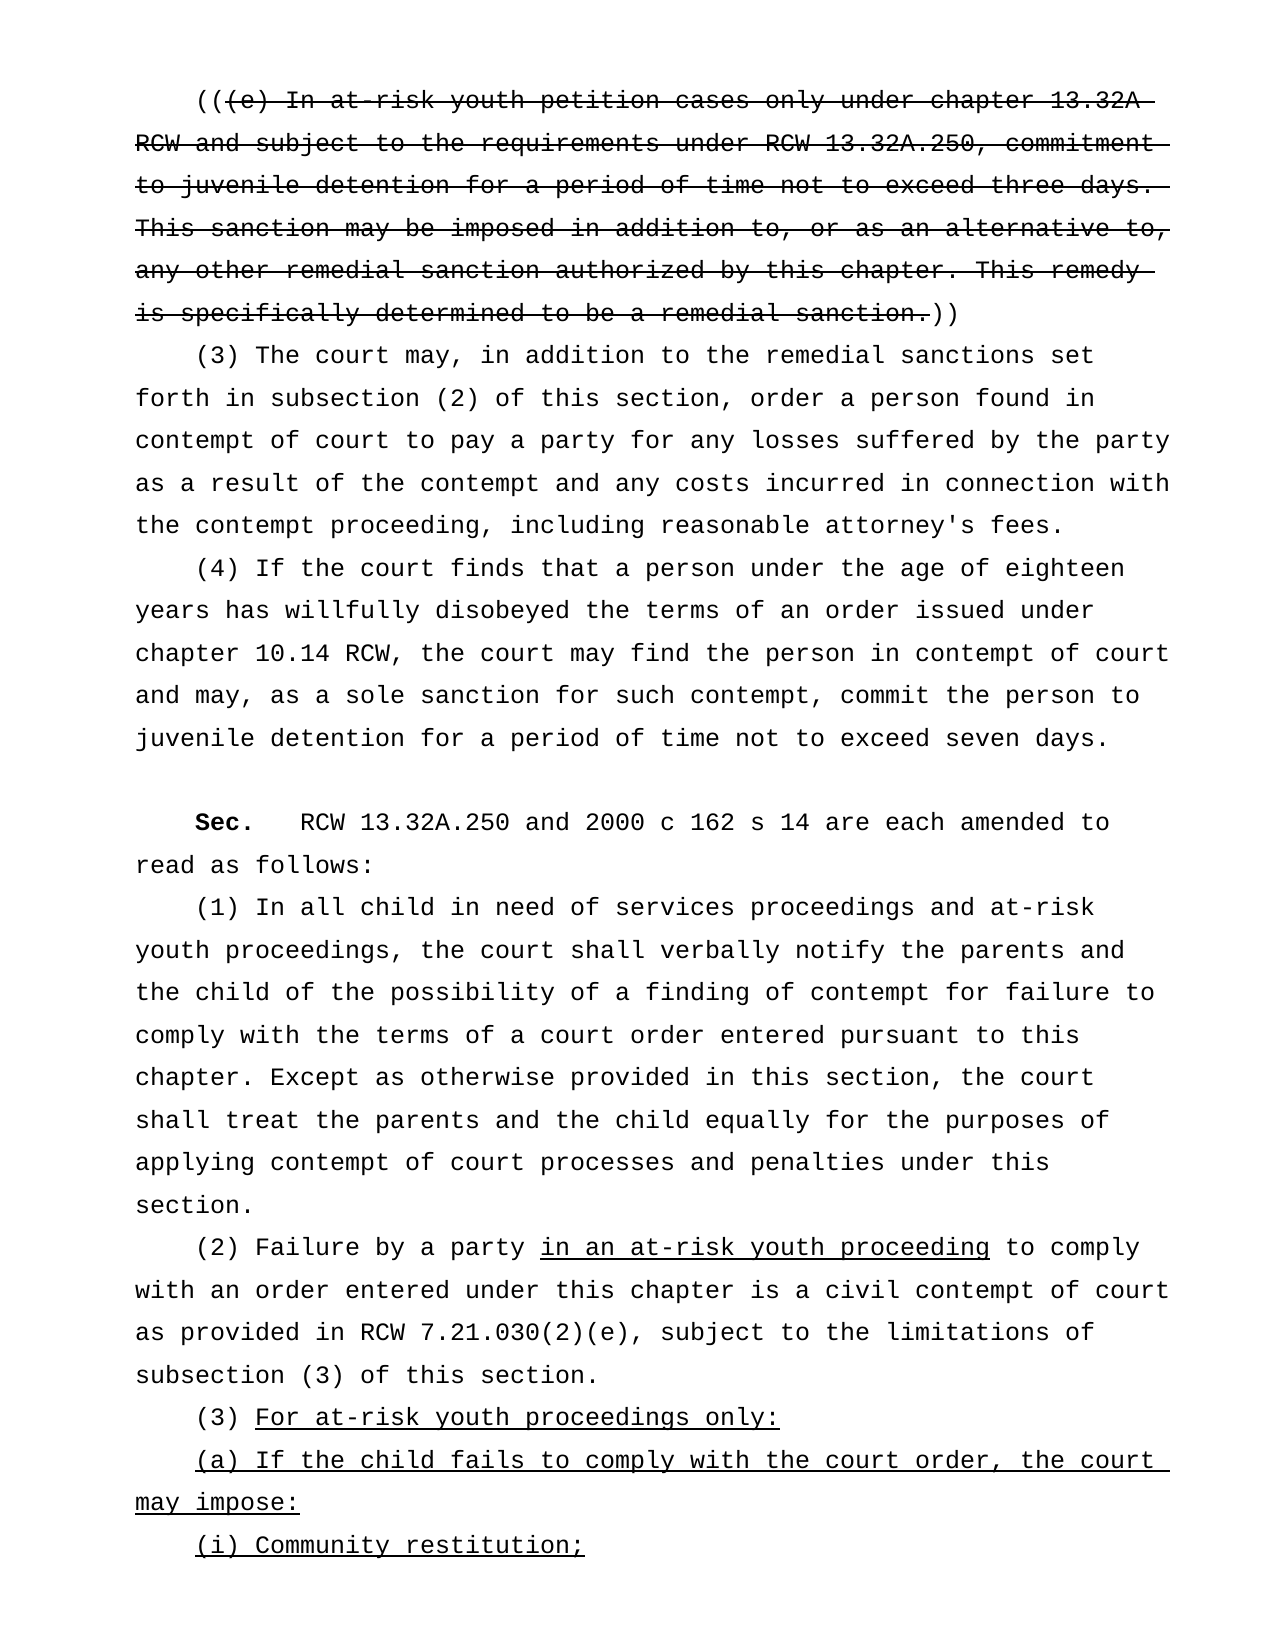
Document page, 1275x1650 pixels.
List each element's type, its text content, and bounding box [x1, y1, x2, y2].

text (((e) In at-risk youth petition cases only under chapter 13.32A RCW and subject to the requirements under RCW 13.32A.250, commitment to juvenile detention for a period of time not to exceed three days. This sanction may be imposed in addition to, or as an alternative to, any other remedial sanction authorized by this chapter. This remedy is specifically determined to be a remedial sanction.)) [135, 146, 1170, 186]
text (a) If the child fails to comply with the court order, the court may impose: [135, 1434, 1170, 1519]
text (3) The court may, in addition to the remedial sanctions set forth in subsection (2) of this section, order a person found in contempt of court to pay a party for any losses suffered by the party as a result of the contempt and any costs incurred in connection with the contempt proceeding, including reasonable attorney's fees. [135, 330, 1170, 542]
text (((e) In at-risk youth petition cases only under chapter 13.32A RCW and subject to the requirements under RCW 13.32A.250, commitment to juvenile detention for a period of time not to exceed three days. This sanction may be imposed in addition to, or as an alternative to, any other remedial sanction authorized by this chapter. This remedy is specifically determined to be a remedial sanction.)) [135, 75, 1170, 144]
text (1) In all child in need of services proceedings and at-risk youth proceedings, the court shall verbally notify the parents and the child of the possibility of a finding of contempt for failure to comply with the terms of a court order entered pursuant to this chapter. Except as otherwise provided in this section, the court shall treat the parents and the child equally for the purposes of applying contempt of court processes and penalties under this section. [135, 882, 1170, 1222]
text Sec. RCW 13.32A.250 and 2000 c 162 s 14 are each amended to read as follows: [135, 797, 1170, 882]
text (2) Failure by a party in an at-risk youth proceeding to comply with an order entered under this chapter is a civil contempt of court as provided in RCW 7.21.030(2)(e), subject to the limitations of subsection (3) of this section. [135, 1222, 1170, 1392]
text (((e) In at-risk youth petition cases only under chapter 13.32A RCW and subject to the requirements under RCW 13.32A.250, commitment to juvenile detention for a period of time not to exceed three days. This sanction may be imposed in addition to, or as an alternative to, any other remedial sanction authorized by this chapter. This remedy is specifically determined to be a remedial sanction.)) [135, 188, 1170, 229]
text (4) If the court finds that a person under the age of eighteen years has willfully disobeyed the terms of an order issued under chapter 10.14 RCW, the court may find the person in contempt of court and may, as a sole sanction for such contempt, commit the person to juvenile detention for a period of time not to exceed seven days. [135, 542, 1170, 755]
text (((e) In at-risk youth petition cases only under chapter 13.32A RCW and subject to the requirements under RCW 13.32A.250, commitment to juvenile detention for a period of time not to exceed three days. This sanction may be imposed in addition to, or as an alternative to, any other remedial sanction authorized by this chapter. This remedy is specifically determined to be a remedial sanction.)) [135, 231, 1170, 330]
text (i) Community restitution; [135, 1519, 1170, 1562]
text (3) For at-risk youth proceedings only: [135, 1392, 1170, 1434]
